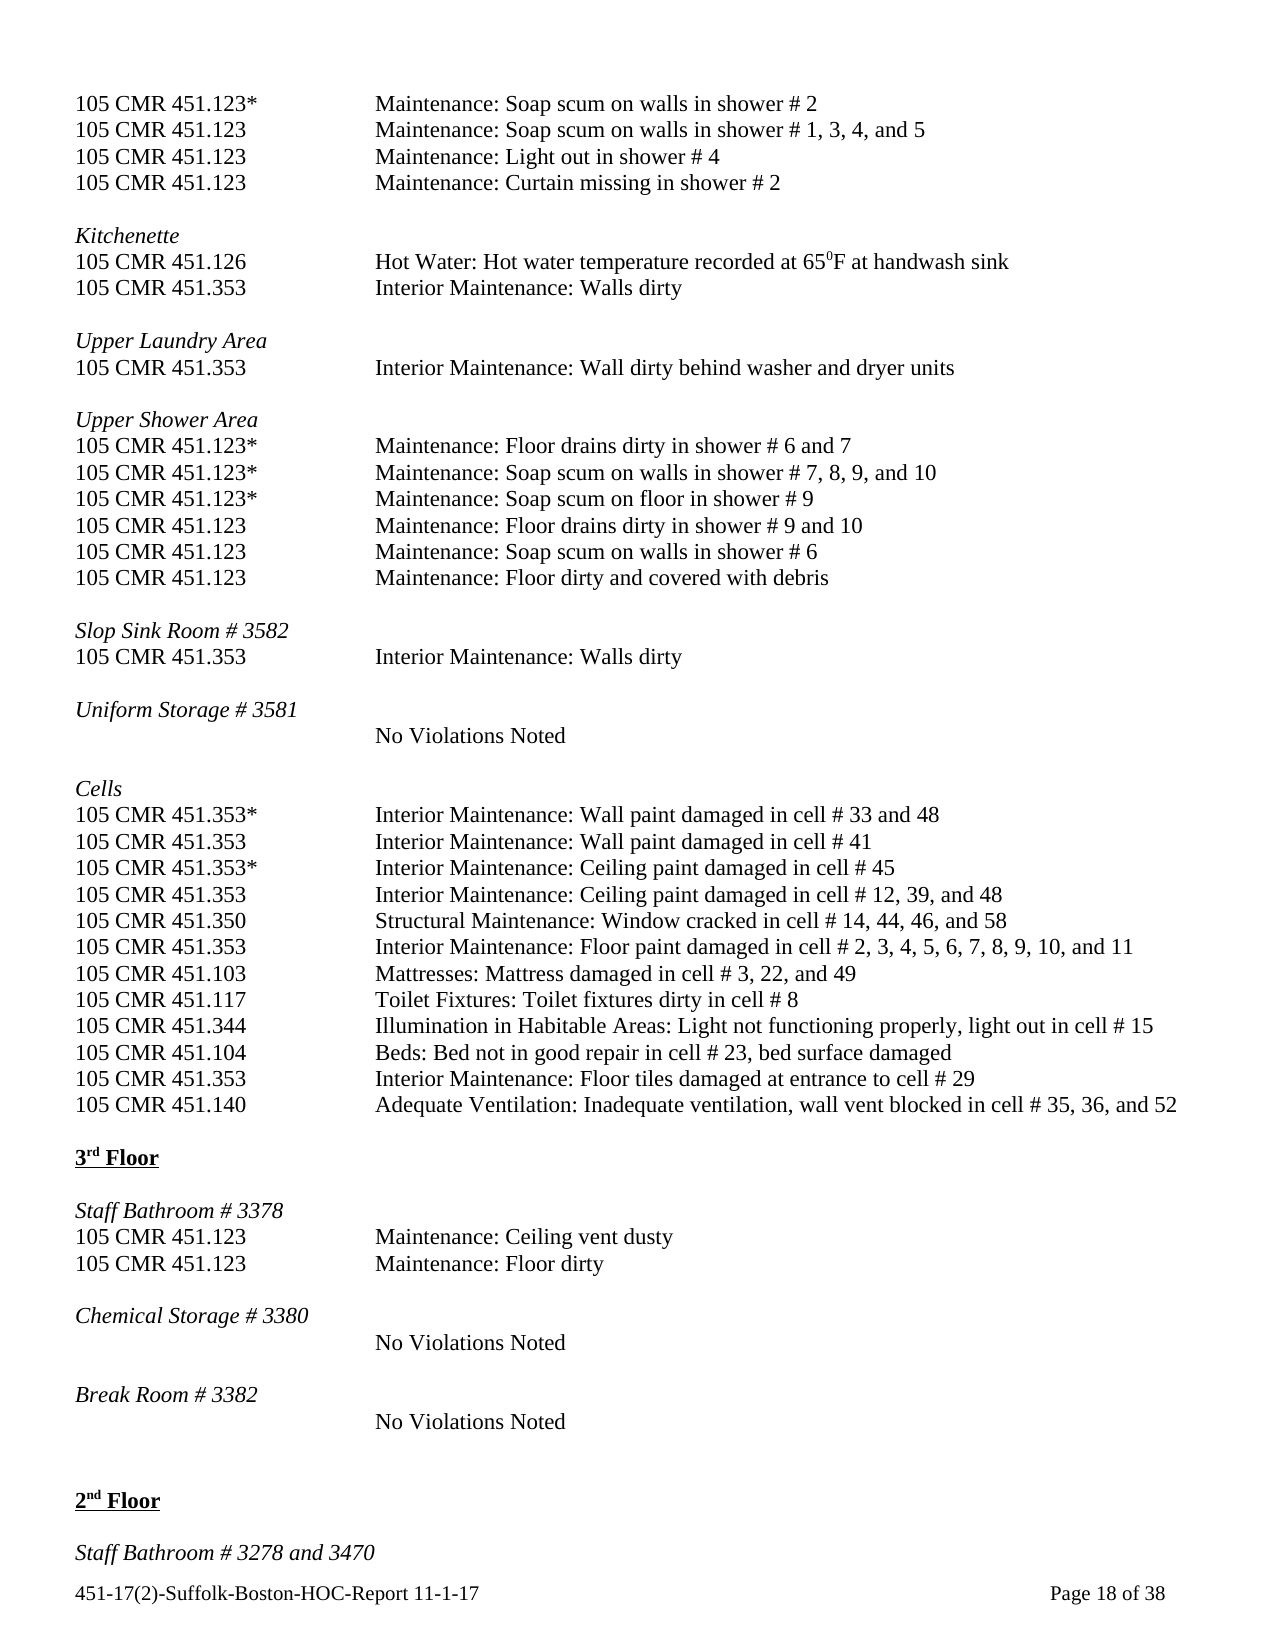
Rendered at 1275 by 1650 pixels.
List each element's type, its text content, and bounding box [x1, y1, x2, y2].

text 105 CMR 451.353* Interior Maintenance: Wall paint damaged in cell # 33 and 48 [75, 802, 1200, 828]
text 105 CMR 451.123 Maintenance: Floor dirty and covered with debris [75, 564, 1200, 591]
text 105 CMR 451.353* Interior Maintenance: Ceiling paint damaged in cell # 45 [75, 854, 1200, 881]
text No Violations Noted [75, 722, 1200, 749]
text 105 CMR 451.353 Interior Maintenance: Floor tiles damaged at entrance to cell # 29 [75, 1065, 1200, 1091]
text 105 CMR 451.123 Maintenance: Floor drains dirty in shower # 9 and 10 [75, 512, 1200, 538]
text Upper Shower Area [75, 406, 1200, 433]
text 105 CMR 451.103 Mattresses: Mattress damaged in cell # 3, 22, and 49 [75, 960, 1200, 986]
text 105 CMR 451.350 Structural Maintenance: Window cracked in cell # 14, 44, 46, and 58 [75, 907, 1200, 933]
text 105 CMR 451.353 Interior Maintenance: Walls dirty [75, 643, 1200, 670]
text 105 CMR 451.123 Maintenance: Curtain missing in shower # 2 [75, 169, 1200, 195]
text 105 CMR 451.353 Interior Maintenance: Walls dirty [75, 274, 1200, 301]
text 105 CMR 451.353 Interior Maintenance: Wall dirty behind washer and dryer units [75, 353, 1200, 380]
text Cells [75, 775, 1200, 802]
text 105 CMR 451.140 Adequate Ventilation: Inadequate ventilation, wall vent blocked in cell # 35, 36, and 52 [75, 1091, 1200, 1118]
text 105 CMR 451.123* Maintenance: Soap scum on walls in shower # 2 [75, 90, 1200, 116]
text 105 CMR 451.123 Maintenance: Light out in shower # 4 [75, 143, 1200, 169]
text Upper Laundry Area [75, 327, 1200, 353]
text 105 CMR 451.123 Maintenance: Soap scum on walls in shower # 1, 3, 4, and 5 [75, 116, 1200, 143]
text 2nd Floor [75, 1487, 1200, 1513]
text 105 CMR 451.126 Hot Water: Hot water temperature recorded at 650F at handwash sink [75, 248, 1200, 274]
text Kitchenette [75, 222, 1200, 248]
text 105 CMR 451.123* Maintenance: Soap scum on floor in shower # 9 [75, 485, 1200, 512]
text 105 CMR 451.353 Interior Maintenance: Floor paint damaged in cell # 2, 3, 4, 5, 6, 7, 8, 9, 10, and 11 [75, 933, 1200, 960]
text No Violations Noted [75, 1408, 1200, 1434]
text 105 CMR 451.123 Maintenance: Soap scum on walls in shower # 6 [75, 538, 1200, 564]
text 3rd Floor [75, 1144, 1200, 1171]
text 105 CMR 451.353 Interior Maintenance: Ceiling paint damaged in cell # 12, 39, and 48 [75, 881, 1200, 907]
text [75, 1223, 1200, 1249]
text No Violations Noted [75, 1329, 1200, 1355]
text 105 CMR 451.123* Maintenance: Soap scum on walls in shower # 7, 8, 9, and 10 [75, 459, 1200, 485]
text 105 CMR 451.123* Maintenance: Floor drains dirty in shower # 6 and 7 [75, 433, 1200, 459]
text Break Room # 3382 [75, 1381, 1200, 1408]
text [75, 1249, 1200, 1276]
text Slop Sink Room # 3582 [75, 617, 1200, 643]
text 105 CMR 451.344 Illumination in Habitable Areas: Light not functioning properly, light out in cell # 15 [75, 1012, 1200, 1039]
text Staff Bathroom # 3278 and 3470 [75, 1539, 1200, 1566]
text Chemical Storage # 3380 [75, 1302, 1200, 1329]
text Staff Bathroom # 3378 [75, 1197, 1200, 1223]
text Uniform Storage # 3581 [75, 696, 1200, 722]
text 105 CMR 451.104 Beds: Bed not in good repair in cell # 23, bed surface damaged [75, 1039, 1200, 1065]
text 105 CMR 451.117 Toilet Fixtures: Toilet fixtures dirty in cell # 8 [75, 986, 1200, 1012]
text 105 CMR 451.353 Interior Maintenance: Wall paint damaged in cell # 41 [75, 828, 1200, 854]
